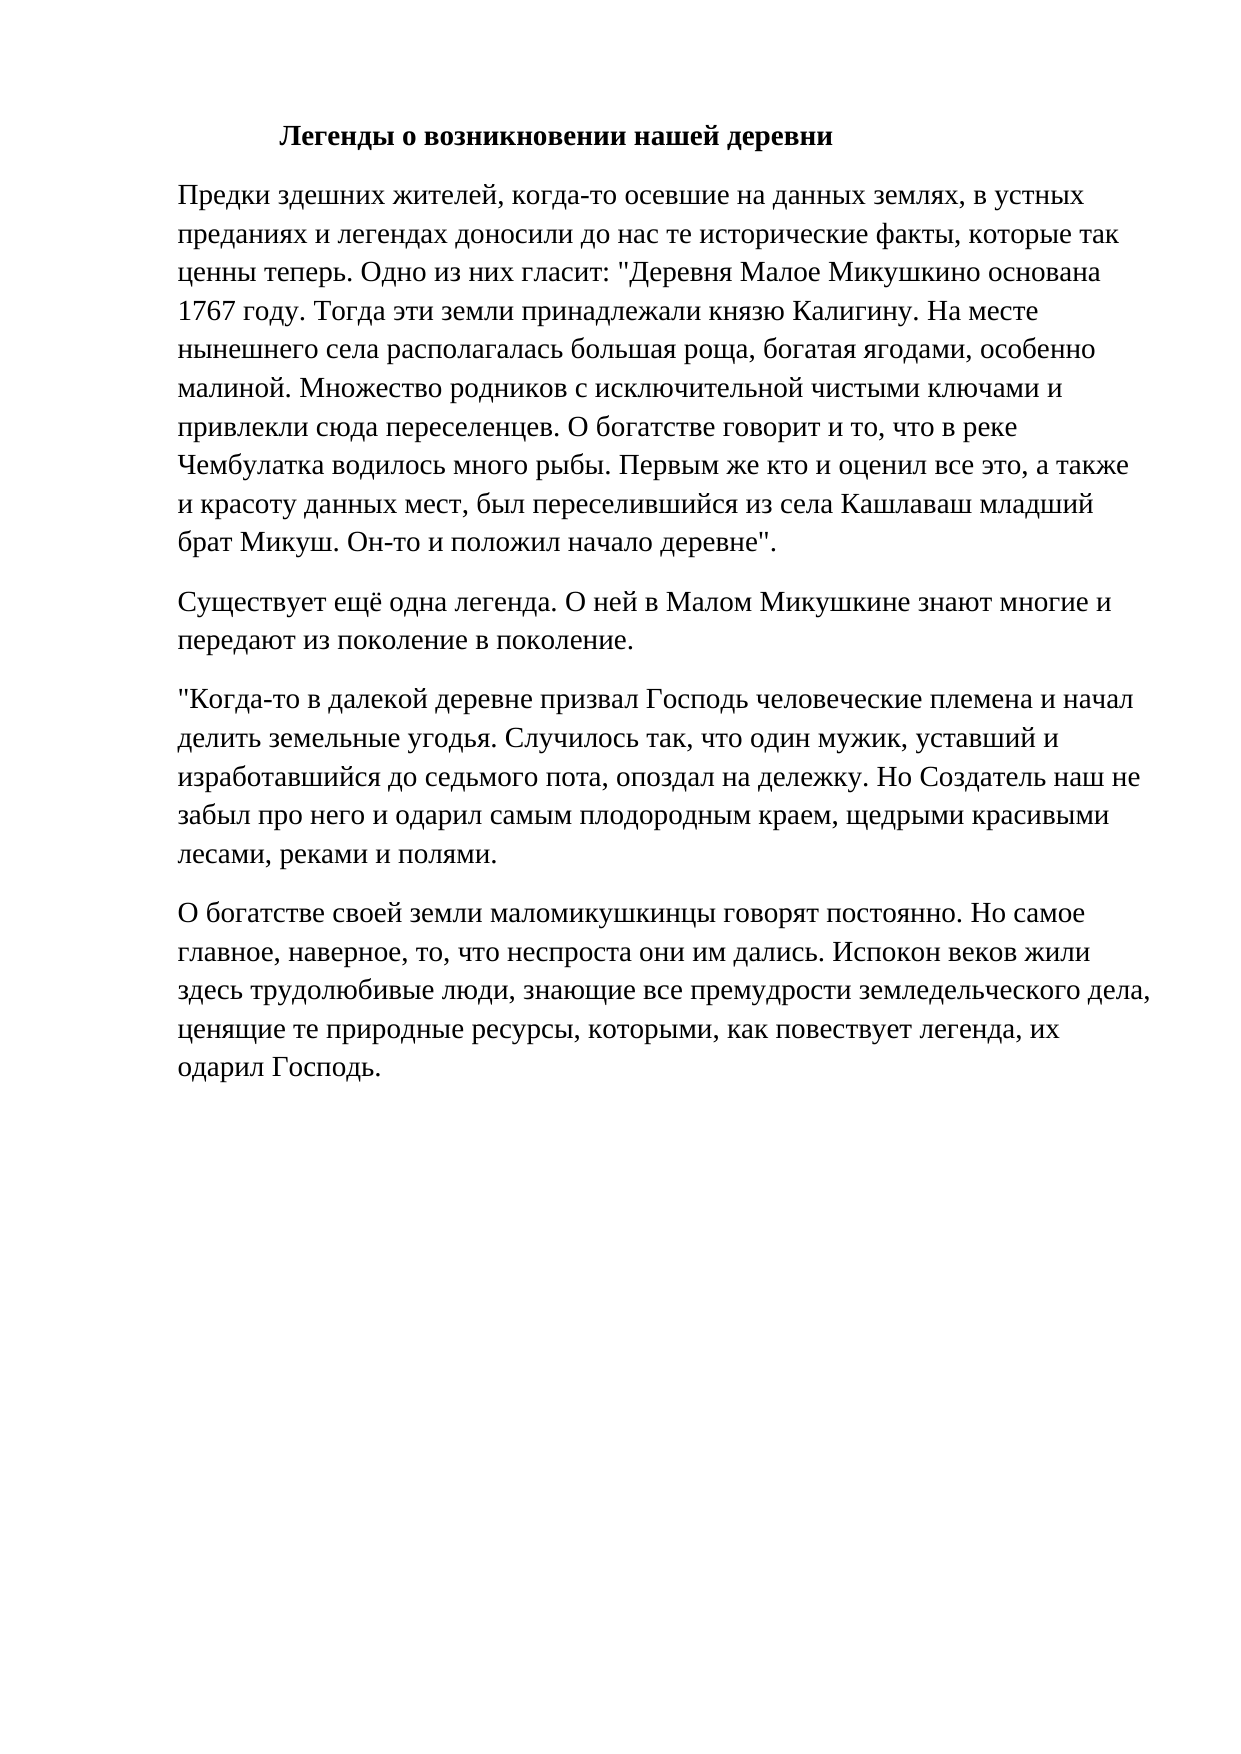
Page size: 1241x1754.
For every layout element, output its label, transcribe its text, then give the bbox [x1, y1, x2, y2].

text "Когда-то в далекой деревне призвал Господь человеческие племена и начал делить земельные угодья. Случилось так, что один мужик, уставший и изработавшийся до седьмого пота, опоздал на дележку. Но Создатель наш не забыл про него и одарил самым плодородным краем, щедрыми красивыми лесами, реками и полями. [177, 682, 1152, 869]
text Существует ещё одна легенда. О ней в Малом Микушкине знают многие и передают из поколение в поколение. [177, 584, 1152, 656]
text Предки здешних жителей, когда-то осевшие на данных землях, в устных преданиях и легендах доносили до нас те исторические факты, которые так ценны теперь. Одно из них гласит: "Деревня Малое Микушкино основана 1767 году. Тогда эти земли принадлежали князю Калигину. На месте нынешнего села располагалась большая роща, богатая ягодами, особенно малиной. Множество родников с исключительной чистыми ключами и привлекли сюда переселенцев. О богатстве говорит и то, что в реке Чембулатка водилось много рыбы. Первым же кто и оценил все это, а также и красоту данных мест, был переселившийся из села Кашлаваш младший брат Микуш. Он-то и положил начало деревне". [177, 177, 1152, 558]
text Легенды о возникновении нашей деревни [177, 118, 1152, 152]
text О богатстве своей земли маломикушкинцы говорят постоянно. Но самое главное, наверное, то, что неспроста они им дались. Испокон веков жили здесь трудолюбивые люди, знающие все премудрости земледельческого дела, ценящие те природные ресурсы, которыми, как повествует легенда, их одарил Господь. [177, 895, 1152, 1083]
